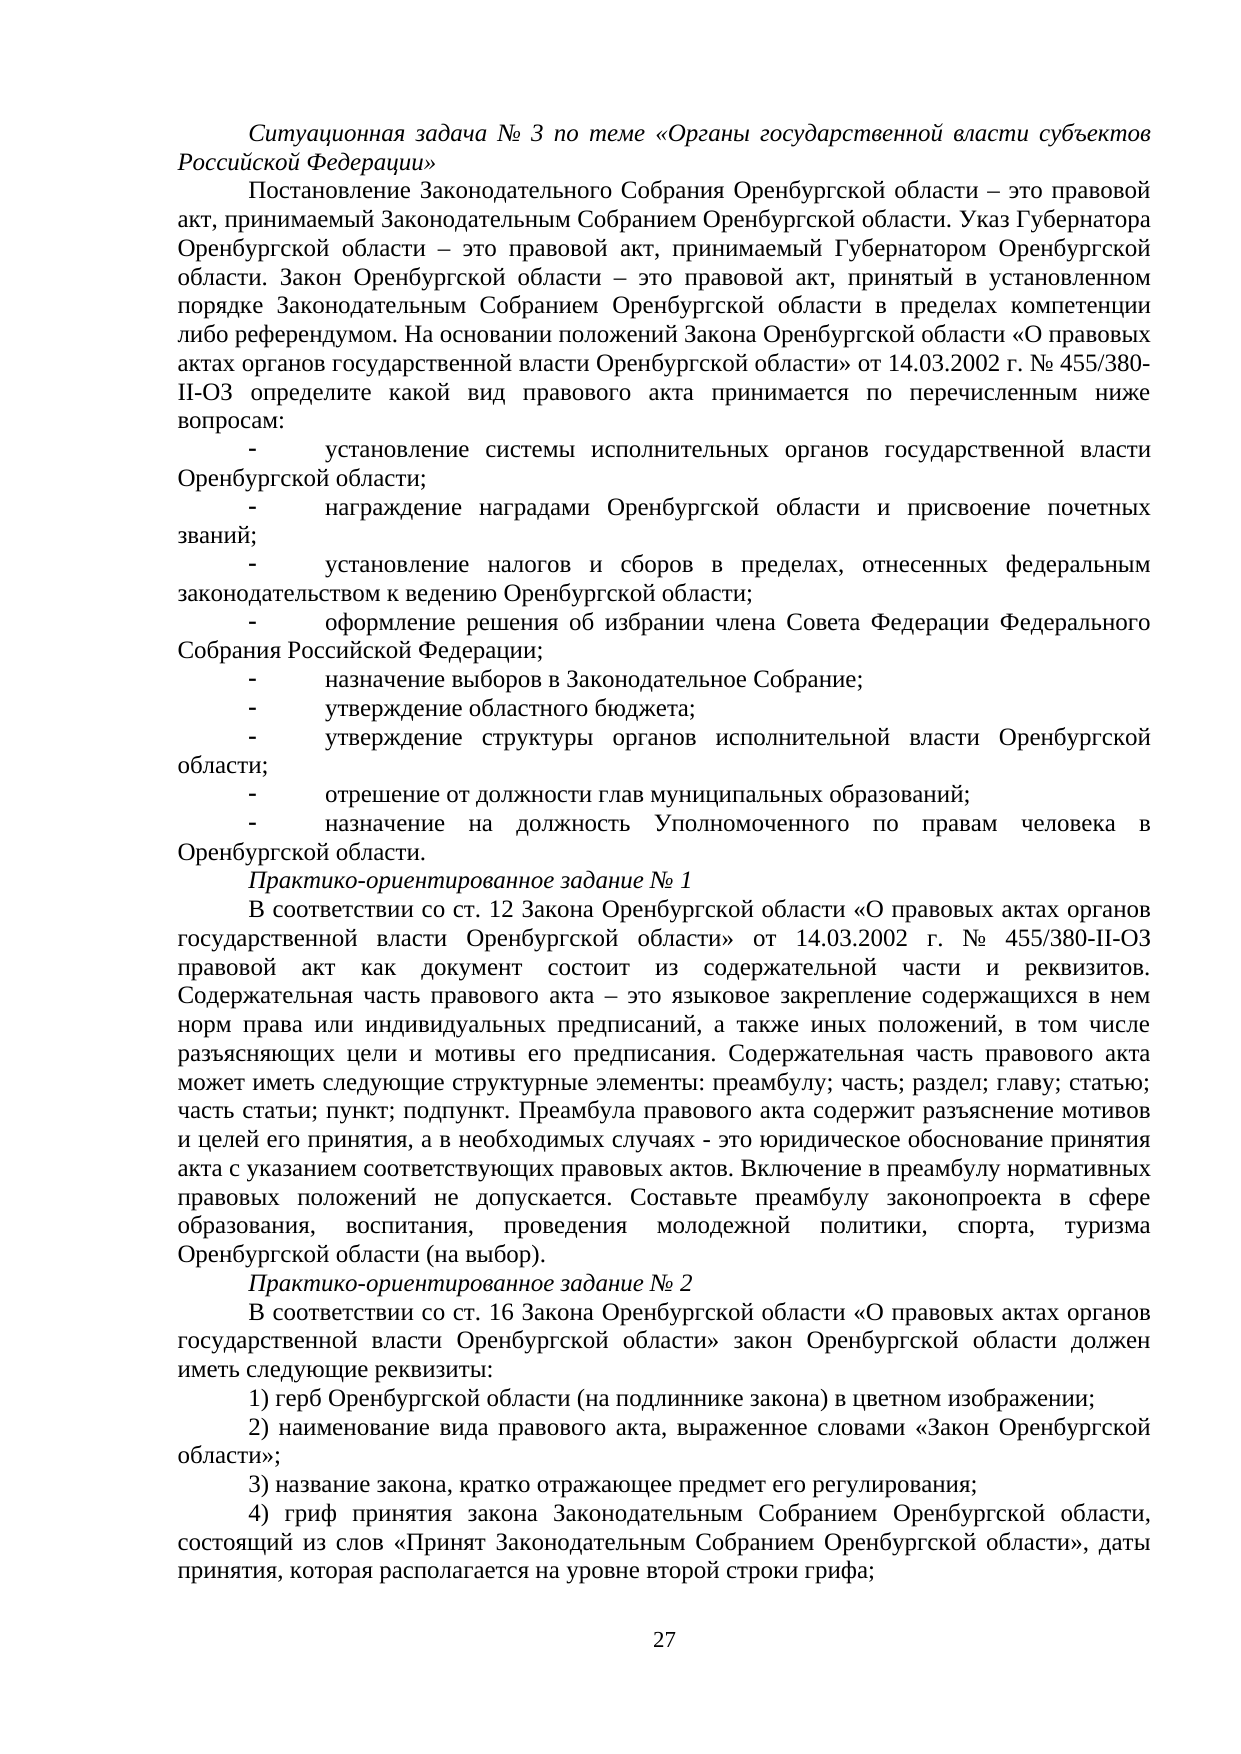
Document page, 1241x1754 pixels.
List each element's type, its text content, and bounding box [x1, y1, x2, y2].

list назначение на должность Уполномоченного по правам человека в Оренбургской области. [177, 808, 1152, 866]
text В соответствии со ст. 16 Закона Оренбургской области «О правовых актах органов государственной власти Оренбургской области» закон Оренбургской области должен иметь следующие реквизиты: [177, 1297, 1152, 1383]
text Ситуационная задача № 3 по теме «Органы государственной власти субъектов Российской Федерации» [177, 118, 1152, 176]
list установление системы исполнительных органов государственной власти Оренбургской области; [177, 434, 1152, 492]
text Постановление Законодательного Собрания Оренбургской области – это правовой акт, принимаемый Законодательным Собранием Оренбургской области. Указ Губернатора Оренбургской области – это правовой акт, принимаемый Губернатором Оренбургской области. Закон Оренбургской области – это правовой акт, принятый в установленном порядке Законодательным Собранием Оренбургской области в пределах компетенции либо референдумом. На основании положений Закона Оренбургской области «О правовых актах органов государственной власти Оренбургской области» от 14.03.2002 г. № 455/380-II-ОЗ определите какой вид правового акта принимается по перечисленным ниже вопросам: [177, 176, 1152, 434]
list отрешение от должности глав муниципальных образований; [177, 779, 1152, 808]
list назначение выборов в Законодательное Собрание; [177, 664, 1152, 693]
text 2) наименование вида правового акта, выраженное словами «Закон Оренбургской области»; [177, 1412, 1152, 1469]
text В соответствии со ст. 12 Закона Оренбургской области «О правовых актах органов государственной власти Оренбургской области» от 14.03.2002 г. № 455/380-II-ОЗ правовой акт как документ состоит из содержательной части и реквизитов. Содержательная часть правового акта – это языковое закрепление содержащихся в нем норм права или индивидуальных предписаний, а также иных положений, в том числе разъясняющих цели и мотивы его предписания. Содержательная часть правового акта может иметь следующие структурные элементы: преамбулу; часть; раздел; главу; статью; часть статьи; пункт; подпункт. Преамбула правового акта содержит разъяснение мотивов и целей его принятия, а в необходимых случаях - это юридическое обоснование принятия акта с указанием соответствующих правовых актов. Включение в преамбулу нормативных правовых положений не допускается. Составьте преамбулу законопроекта в сфере образования, воспитания, проведения молодежной политики, спорта, туризма Оренбургской области (на выбор). [177, 894, 1152, 1268]
list утверждение структуры органов исполнительной власти Оренбургской области; [177, 722, 1152, 779]
list установление налогов и сборов в пределах, отнесенных федеральным законодательством к ведению Оренбургской области; [177, 549, 1152, 607]
text Практико-ориентированное задание № 2 [177, 1268, 1152, 1297]
list оформление решения об избрании члена Совета Федерации Федерального Собрания Российской Федерации; [177, 607, 1152, 664]
list утверждение областного бюджета; [177, 693, 1152, 722]
text 1) герб Оренбургской области (на подлиннике закона) в цветном изображении; [177, 1383, 1152, 1412]
text 4) гриф принятия закона Законодательным Собранием Оренбургской области, состоящий из слов «Принят Законодательным Собранием Оренбургской области», даты принятия, которая располагается на уровне второй строки грифа; [177, 1498, 1152, 1584]
list награждение наградами Оренбургской области и присвоение почетных званий; [177, 492, 1152, 549]
text Практико-ориентированное задание № 1 [177, 866, 1152, 894]
text 3) название закона, кратко отражающее предмет его регулирования; [177, 1469, 1152, 1498]
